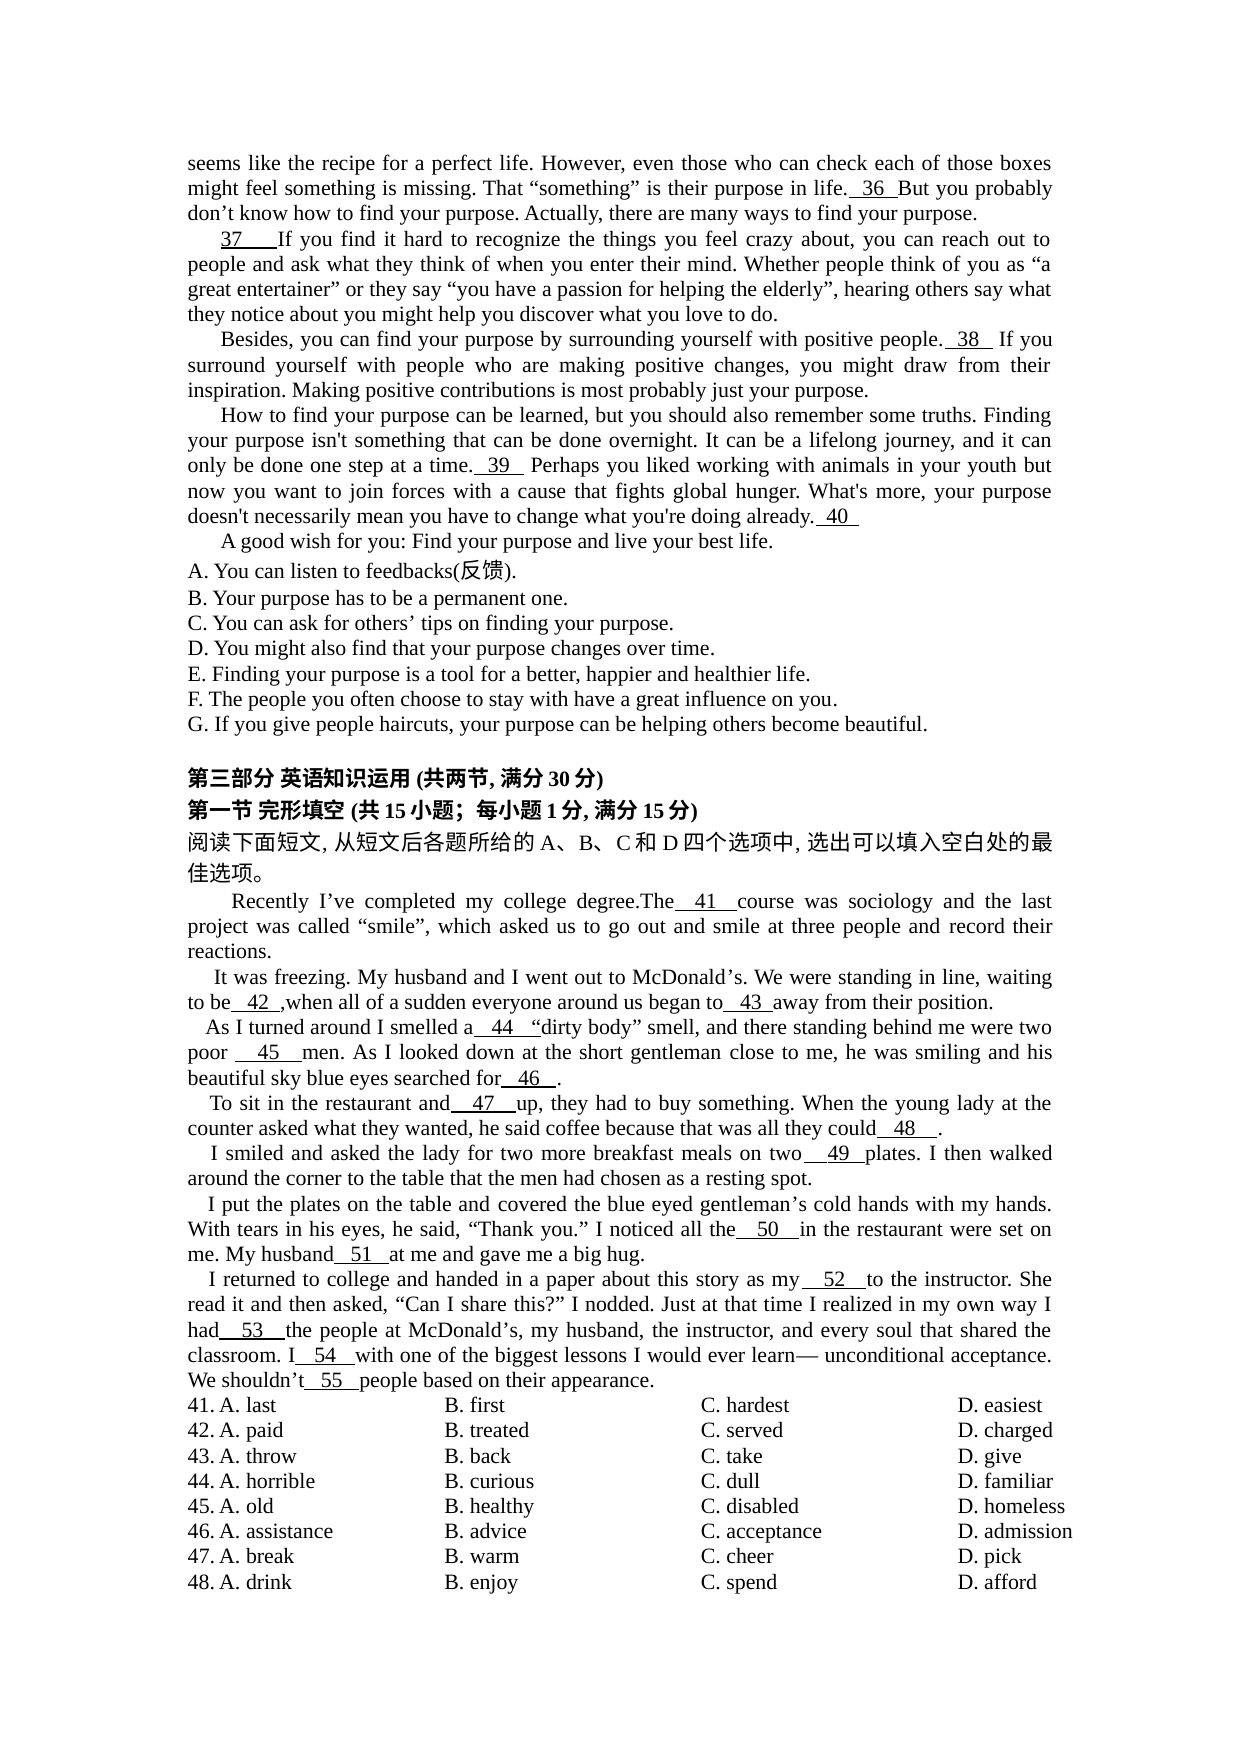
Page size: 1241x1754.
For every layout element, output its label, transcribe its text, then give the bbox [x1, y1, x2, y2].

text E. Finding your purpose is a tool for a better, happier and healthier life. [187, 661, 1053, 686]
text Besides, you can find your purpose by surrounding yourself with positive people. 38 If you surround yourself with people who are making positive changes, you might draw from their inspiration. Making positive contributions is most probably just your purpose. [187, 326, 1053, 402]
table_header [946, 1392, 1203, 1604]
text To sit in the restaurant and 47 up, they had to buy something. When the young lady at the counter asked what they wanted, he said coffee because that was all they could 48 . [187, 1090, 1053, 1140]
text Recently I’ve completed my college degree.The 41 course was sociology and the last project was called “smile”, which asked us to go out and smile at three people and record their reactions. [187, 888, 1053, 964]
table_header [689, 1392, 946, 1604]
text I smiled and asked the lady for two more breakfast meals on two 49 plates. I then walked around the corner to the table that the men had chosen as a resting spot. [187, 1140, 1053, 1191]
text 阅读下面短文, 从短文后各题所给的A、B、C和D四个选项中, 选出可以填入空白处的最佳选项。 [187, 825, 1053, 888]
text D. You might also find that your purpose changes over time. [187, 635, 1053, 661]
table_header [176, 1392, 433, 1604]
text A good wish for you: Find your purpose and live your best life. [187, 528, 1053, 553]
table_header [433, 1392, 689, 1604]
text As I turned around I smelled a 44 “dirty body” smell, and there standing behind me were two poor 45 men. As I looked down at the short gentleman close to me, he was smiling and his beautiful sky blue eyes searched for 46 . [187, 1014, 1053, 1090]
text 第一节 完形填空 (共15小题；每小题1分, 满分15分) [187, 793, 1053, 825]
text I returned to college and handed in a paper about this story as my 52 to the instructor. She read it and then asked, “Can I share this?” I nodded. Just at that time I realized in my own way I had 53 the people at McDonald’s, my husband, the instructor, and every soul that shared the classroom. I 54 with one of the biggest lessons I would ever learn— unconditional acceptance. We shouldn’t 55 people based on their appearance. [187, 1266, 1053, 1392]
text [187, 150, 1053, 226]
text G. If you give people haircuts, your purpose can be helping others become beautiful. [187, 711, 1053, 736]
text C. You can ask for others’ tips on finding your purpose. [187, 610, 1053, 635]
text F. The people you often choose to stay with have a great influence on you. [187, 686, 1053, 711]
text B. Your purpose has to be a permanent one. [187, 585, 1053, 610]
text It was freezing. My husband and I went out to McDonald’s. We were standing in line, waiting to be 42 ,when all of a sudden everyone around us began to 43 away from their position. [187, 964, 1053, 1014]
text 第三部分 英语知识运用 (共两节, 满分30分) [187, 761, 1053, 793]
text How to find your purpose can be learned, but you should also remember some truths. Finding your purpose isn't something that can be done overnight. It can be a lifelong journey, and it can only be done one step at a time. 39 Perhaps you liked working with animals in your youth but now you want to join forces with a cause that fights global hunger. What's more, your purpose doesn't necessarily mean you have to change what you're doing already. 40 [187, 402, 1053, 528]
text 37_ If you find it hard to recognize the things you feel crazy about, you can reach out to people and ask what they think of when you enter their mind. Whether people think of you as “a great entertainer” or they say “you have a passion for helping the elderly”, hearing others say what they notice about you might help you discover what you love to do. [187, 226, 1053, 326]
text A. You can listen to feedbacks(反馈). [187, 553, 1053, 585]
text I put the plates on the table and covered the blue eyed gentleman’s cold hands with my hands. With tears in his eyes, he said, “Thank you.” I noticed all the 50 in the restaurant were set on me. My husband 51 at me and gave me a big hug. [187, 1191, 1053, 1266]
